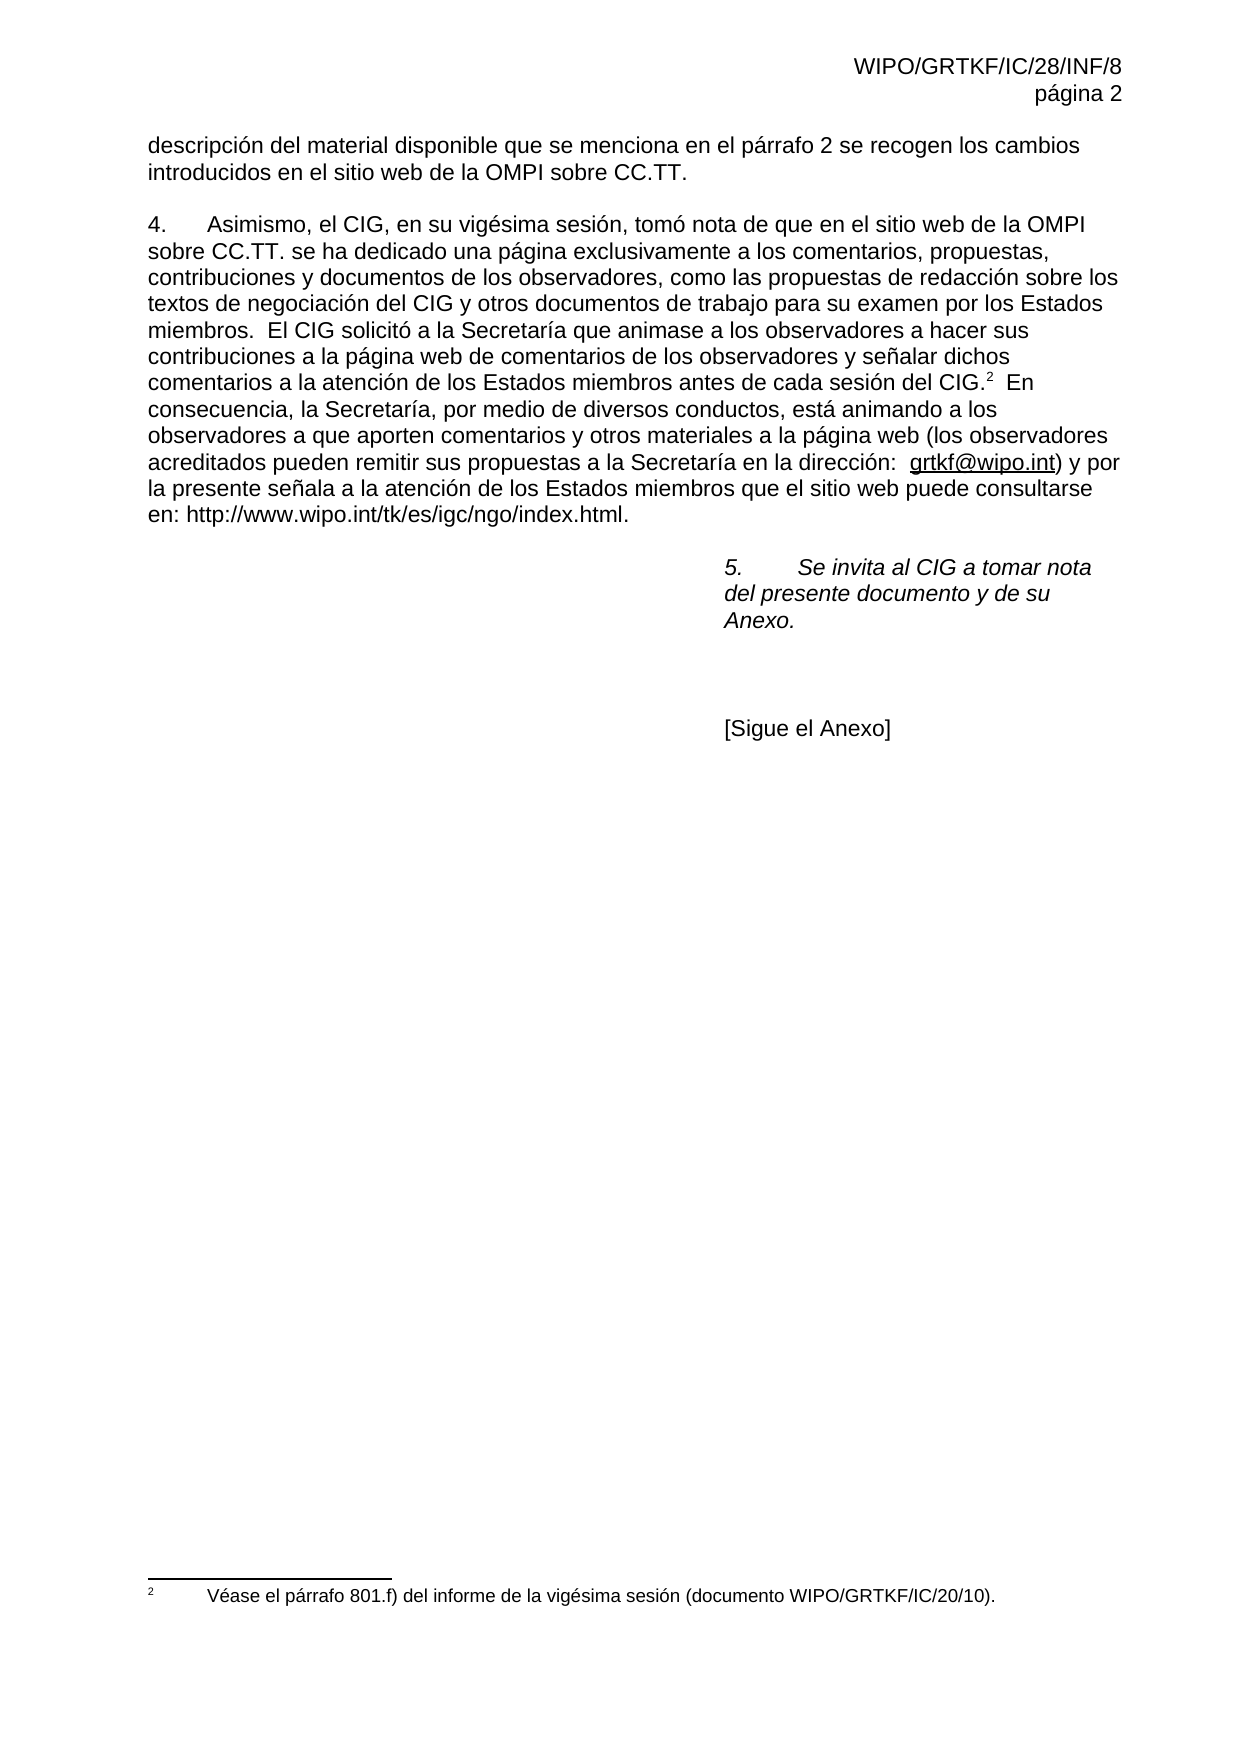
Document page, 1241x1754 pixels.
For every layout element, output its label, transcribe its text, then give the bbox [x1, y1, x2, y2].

text 4. Asimismo, el CIG, en su vigésima sesión, tomó nota de que en el sitio web de la OMPI sobre CC.TT. se ha dedicado una página exclusivamente a los comentarios, propuestas, contribuciones y documentos de los observadores, como las propuestas de redacción sobre los textos de negociación del CIG y otros documentos de trabajo para su examen por los Estados miembros. El CIG solicitó a la Secretaría que animase a los observadores a hacer sus contribuciones a la página web de comentarios de los observadores y señalar dichos comentarios a la atención de los Estados miembros antes de cada sesión del CIG. En consecuencia, la Secretaría, por medio de diversos conductos, está animando a los observadores a que aporten comentarios y otros materiales a la página web (los observadores acreditados pueden remitir sus propuestas a la Secretaría en la dirección: grtkf@wipo.int) y por la presente señala a la atención de los Estados miembros que el sitio web puede consultarse en: http://www.wipo.int/tk/es/igc/ngo/index.html. [148, 211, 1122, 527]
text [148, 132, 1122, 185]
text [Sigue el Anexo] [724, 714, 1122, 741]
text 5. Se invita al CIG a tomar nota del presente documento y de su Anexo. [724, 554, 1122, 633]
